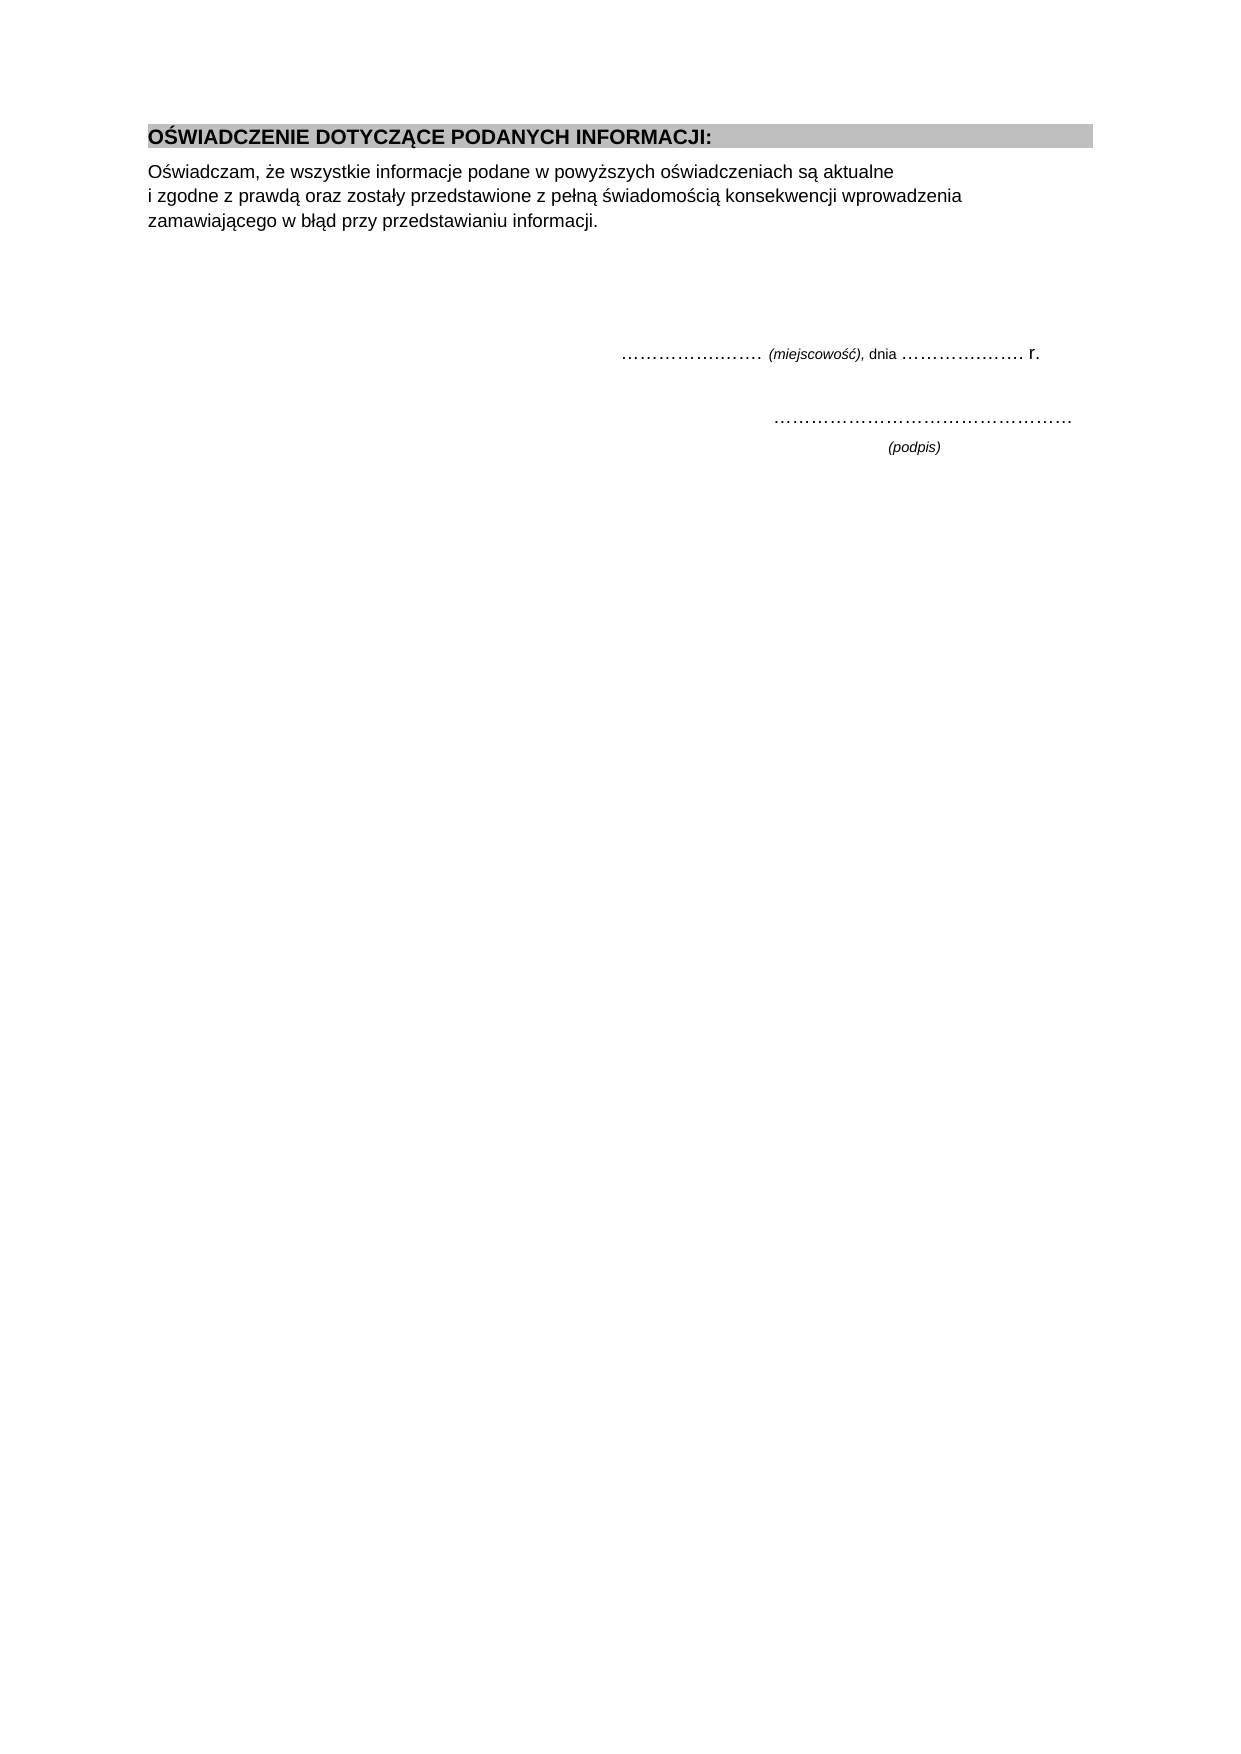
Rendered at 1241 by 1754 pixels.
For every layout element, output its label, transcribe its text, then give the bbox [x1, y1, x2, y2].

text OŚWIADCZENIE DOTYCZĄCE PODANYCH INFORMACJI: [148, 124, 1093, 148]
text (podpis) [738, 438, 1093, 455]
text Oświadczam, że wszystkie informacje podane w powyższych oświadczeniach są aktualne i zgodne z prawdą oraz zostały przedstawione z pełną świadomością konsekwencji wprowadzenia zamawiającego w błąd przy przedstawianiu informacji. [148, 161, 1093, 232]
text …………….……. (miejscowość), dnia ………….……. r. [148, 342, 1093, 363]
text ………………………………………… [148, 406, 1093, 428]
